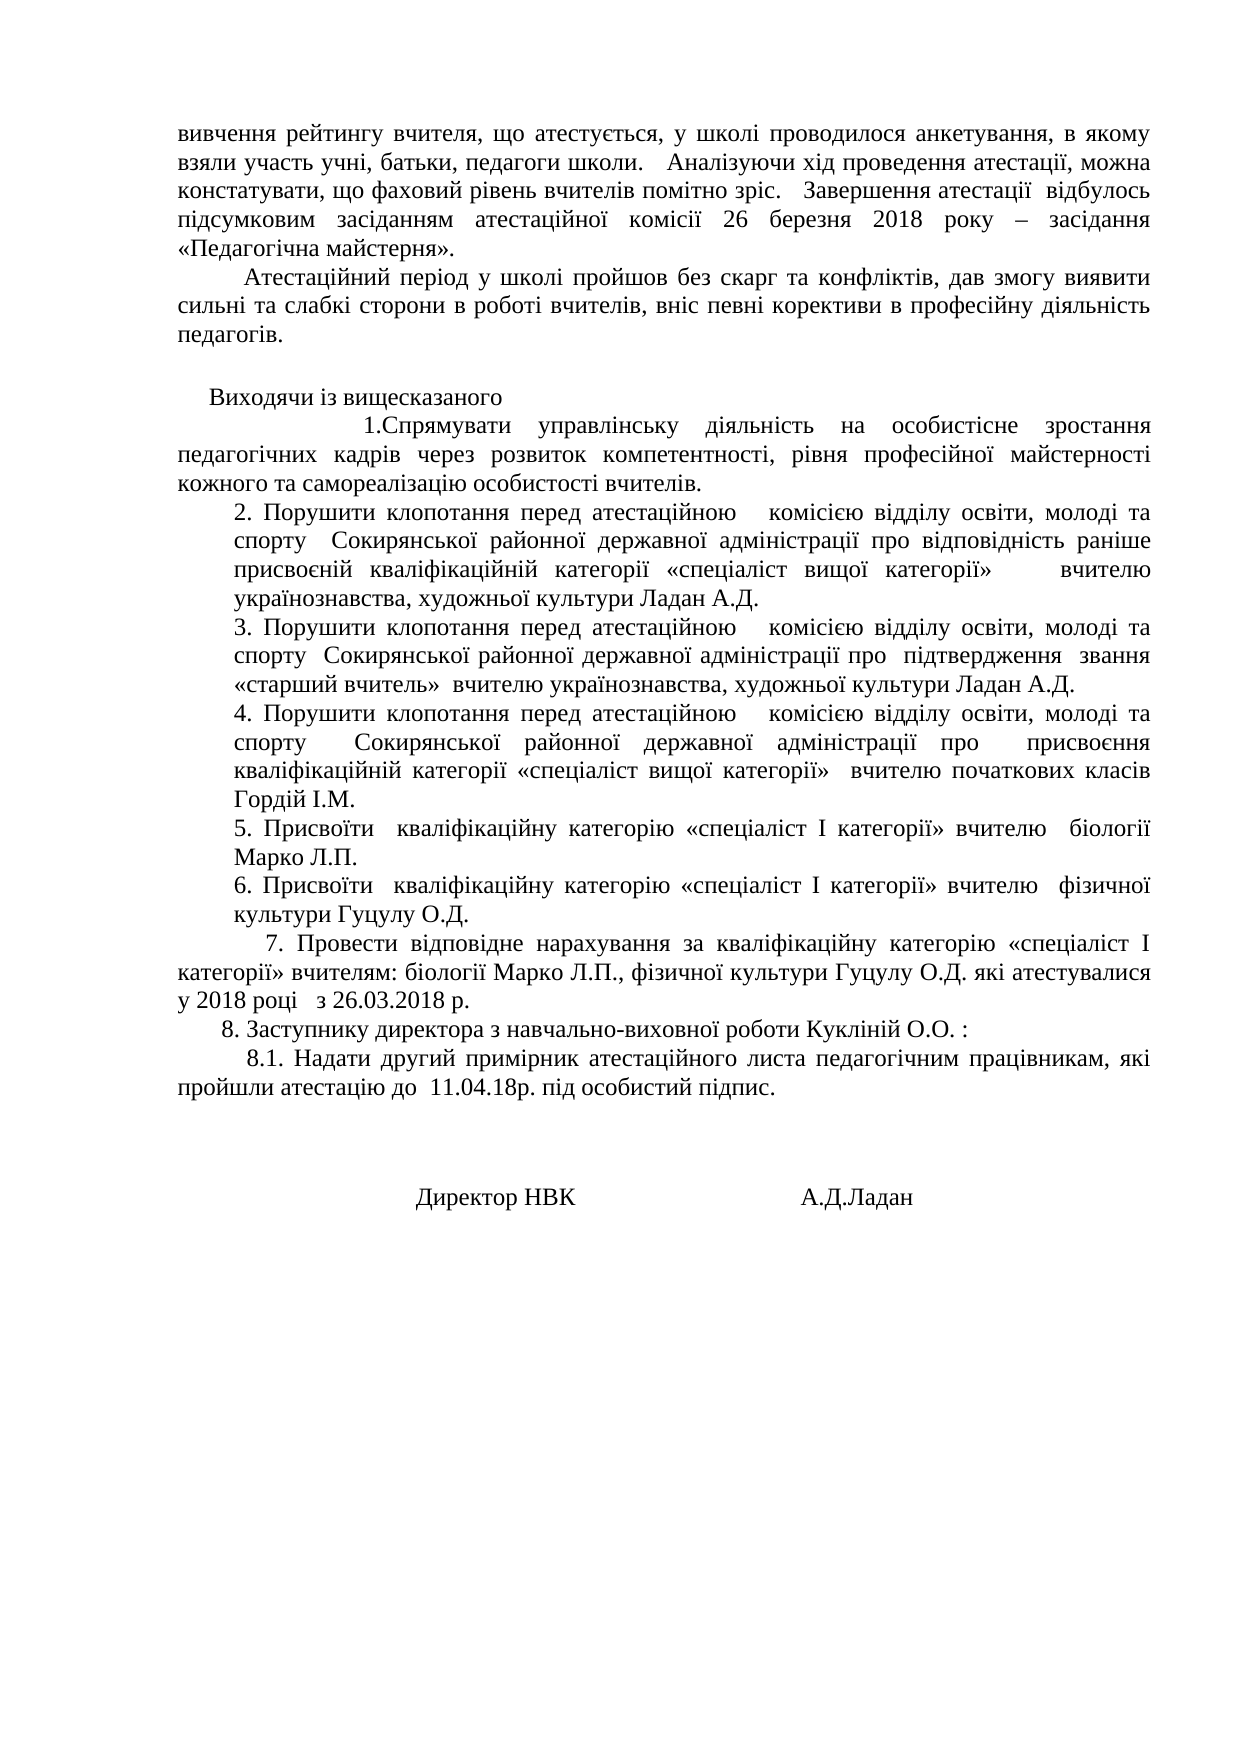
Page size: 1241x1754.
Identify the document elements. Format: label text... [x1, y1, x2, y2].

text 1.Спрямувати управлінську діяльність на особистісне зростання педагогічних кадрів через розвиток компетентності, рівня професійної майстерності кожного та самореалізацію особистості вчителів. [177, 410, 1152, 497]
text 4. Порушити клопотання перед атестаційною комісією відділу освіти, молоді та спорту Сокирянської районної державної адміністрації про присвоєння кваліфікаційній категорії «спеціаліст вищої категорії» вчителю початкових класів Гордій І.М. [233, 698, 1152, 813]
text 2. Порушити клопотання перед атестаційною комісією відділу освіти, молоді та спорту Сокирянської районної державної адміністрації про відповідність раніше присвоєній кваліфікаційній категорії «спеціаліст вищої категорії» вчителю українознавства, художньої культури Ладан А.Д. [233, 497, 1152, 612]
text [177, 118, 1152, 262]
text 8. Заступнику директора з навчально-виховної роботи Кукліній О.О. : [177, 1014, 1152, 1043]
text Виходячи із вищесказаного [177, 382, 1152, 410]
text Директор НВК А.Д.Ладан [177, 1182, 1152, 1211]
text 7. Провести відповідне нарахування за кваліфікаційну категорію «спеціаліст І категорії» вчителям: біології Марко Л.П., фізичної культури Гуцулу О.Д. які атестувалися у 2018 році з 26.03.2018 р. [177, 928, 1152, 1014]
text 8.1. Надати другий примірник атестаційного листа педагогічним працівникам, які пройшли атестацію до 11.04.18р. під особистий підпис. [177, 1043, 1152, 1100]
text Атестаційний період у школі пройшов без скарг та конфліктів, дав змогу виявити сильні та слабкі сторони в роботі вчителів, вніс певні корективи в професійну діяльність педагогів. [177, 262, 1152, 348]
text 5. Присвоїти кваліфікаційну категорію «спеціаліст І категорії» вчителю біології Марко Л.П. [233, 813, 1152, 870]
text 6. Присвоїти кваліфікаційну категорію «спеціаліст І категорії» вчителю фізичної культури Гуцулу О.Д. [233, 870, 1152, 928]
text 3. Порушити клопотання перед атестаційною комісією відділу освіти, молоді та спорту Сокирянської районної державної адміністрації про підтвердження звання «старший вчитель» вчителю українознавства, художньої культури Ладан А.Д. [233, 612, 1152, 698]
